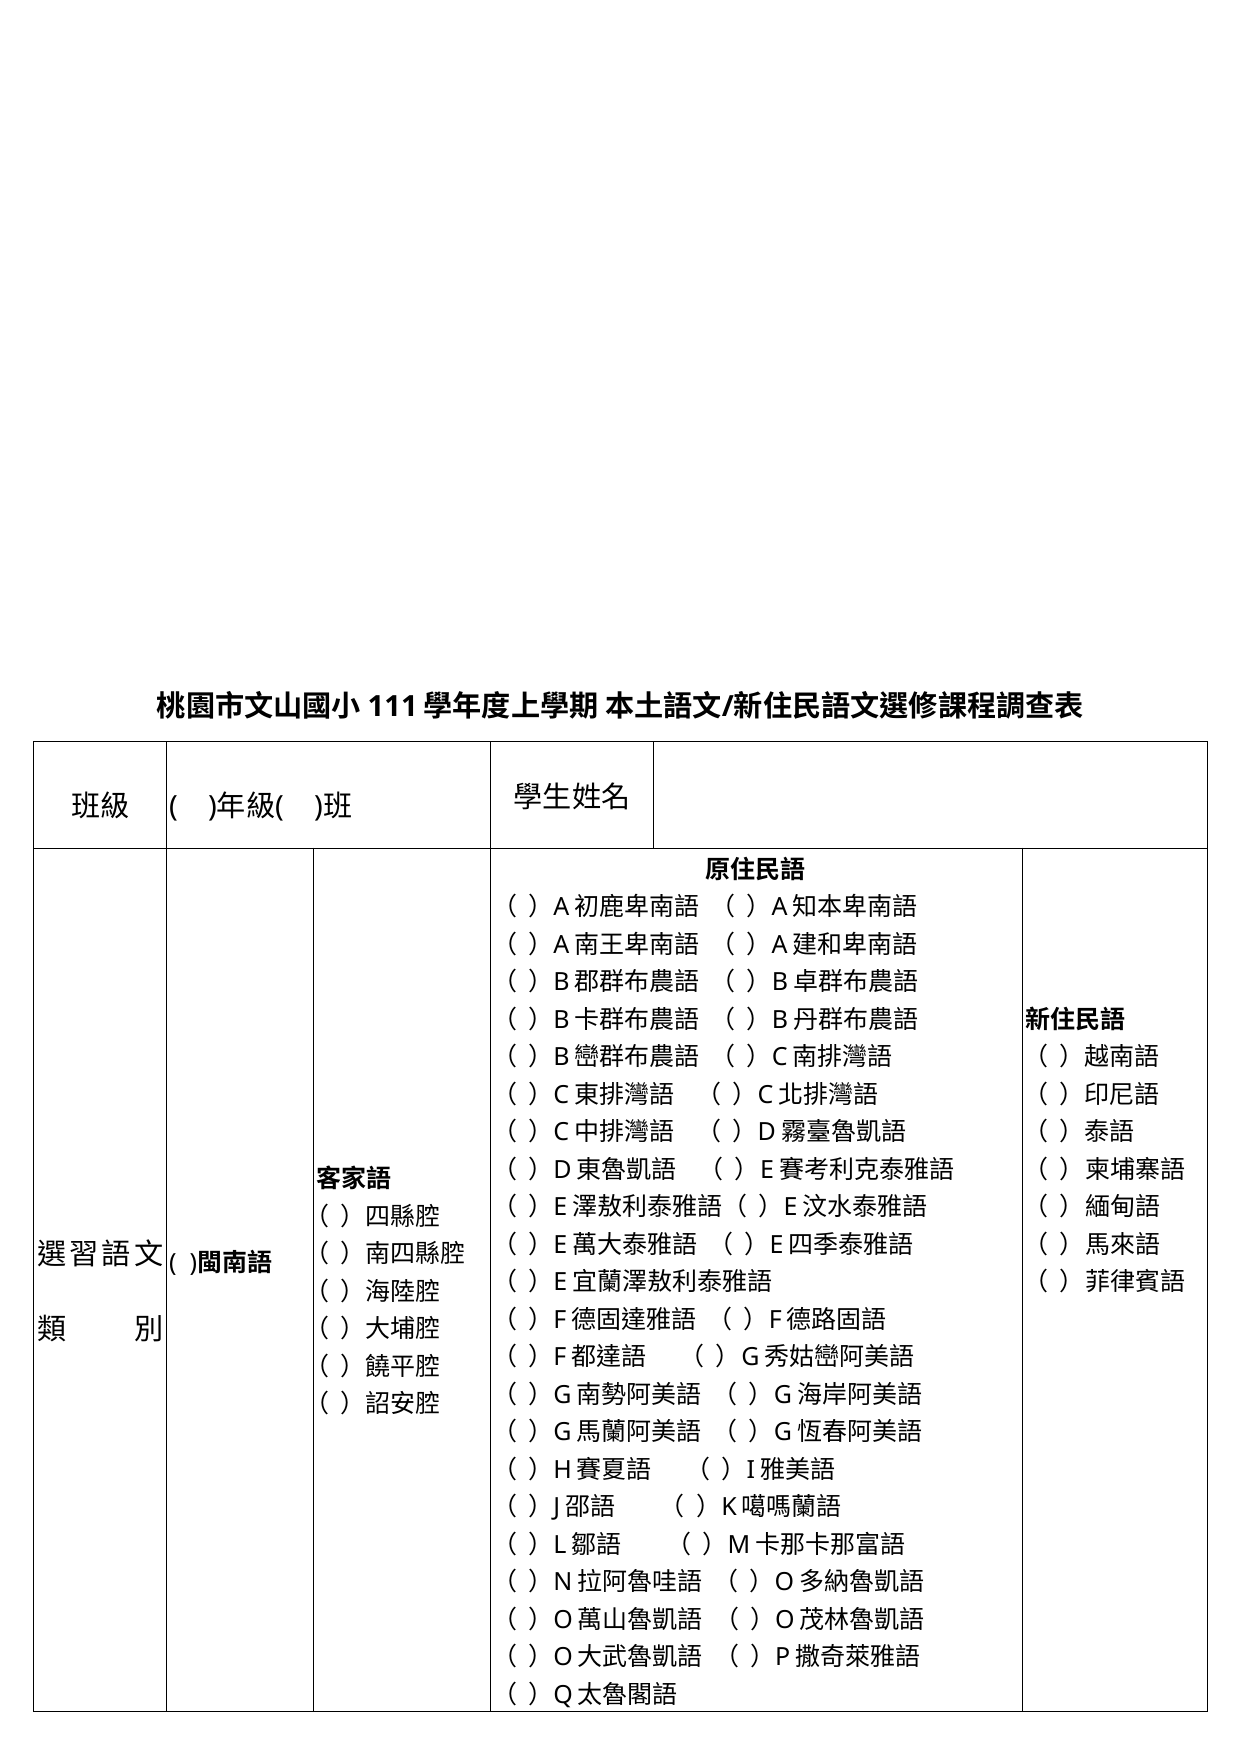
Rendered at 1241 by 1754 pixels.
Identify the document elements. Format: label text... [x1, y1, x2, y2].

table_cell 選習語文類別 [34, 849, 166, 1711]
table_cell ( )閩南語 [167, 849, 313, 1711]
table_header ( )年級( )班 [167, 742, 490, 847]
table_cell 新住民語 （ ）越南語 （ ）印尼語 （ ）泰語 （ ）柬埔寨語 （ ）緬甸語 （ ）馬來語 （ ）菲律賓語 [1023, 849, 1207, 1711]
table_cell 客家語 （ ）四縣腔 （ ）南四縣腔 （ ）海陸腔 （ ）大埔腔 （ ）饒平腔 （ ）詔安腔 [314, 849, 490, 1711]
text 桃園市文山國小 111學年度上學期 本土語文/新住民語文選修課程調查表 [118, 666, 1122, 741]
table_header 學生姓名 [491, 742, 653, 847]
table_header [654, 742, 1207, 847]
table_cell 原住民語 （ ）A初鹿卑南語 （ ）A知本卑南語 （ ）A南王卑南語 （ ）A建和卑南語 （ ）B郡群布農語 （ ）B卓群布農語 （ ）B卡群布農語 （ ）B丹群布農語 （ ）B巒群布農語 （ ）C南排灣語 （ ）C東排灣語 （ ）C北排灣語 （ ）C中排灣語 （ ）D霧臺魯凱語 （ ）D東魯凱語 （ ）E賽考利克泰雅語 （ ）E澤敖利泰雅語（ ）E汶水泰雅語 （ ）E萬大泰雅語 （ ）E四季泰雅語 （ ）E宜蘭澤敖利泰雅語 （ ）F德固達雅語 （ ）F德路固語 （ ）F都達語 （ ）G秀姑巒阿美語 （ ）G南勢阿美語 （ ）G海岸阿美語 （ ）G馬蘭阿美語 （ ）G恆春阿美語 （ ）H賽夏語 （ ）I雅美語 （ ）J邵語 （ ）K噶嗎蘭語 （ ）L鄒語 （ ）M卡那卡那富語 （ ）N拉阿魯哇語 （ ）O多納魯凱語 （ ）O萬山魯凱語 （ ）O茂林魯凱語 （ ）O大武魯凱語 （ ）P撒奇萊雅語 （ ）Q太魯閣語 [491, 849, 1022, 1711]
table_header 班級 [34, 742, 166, 847]
